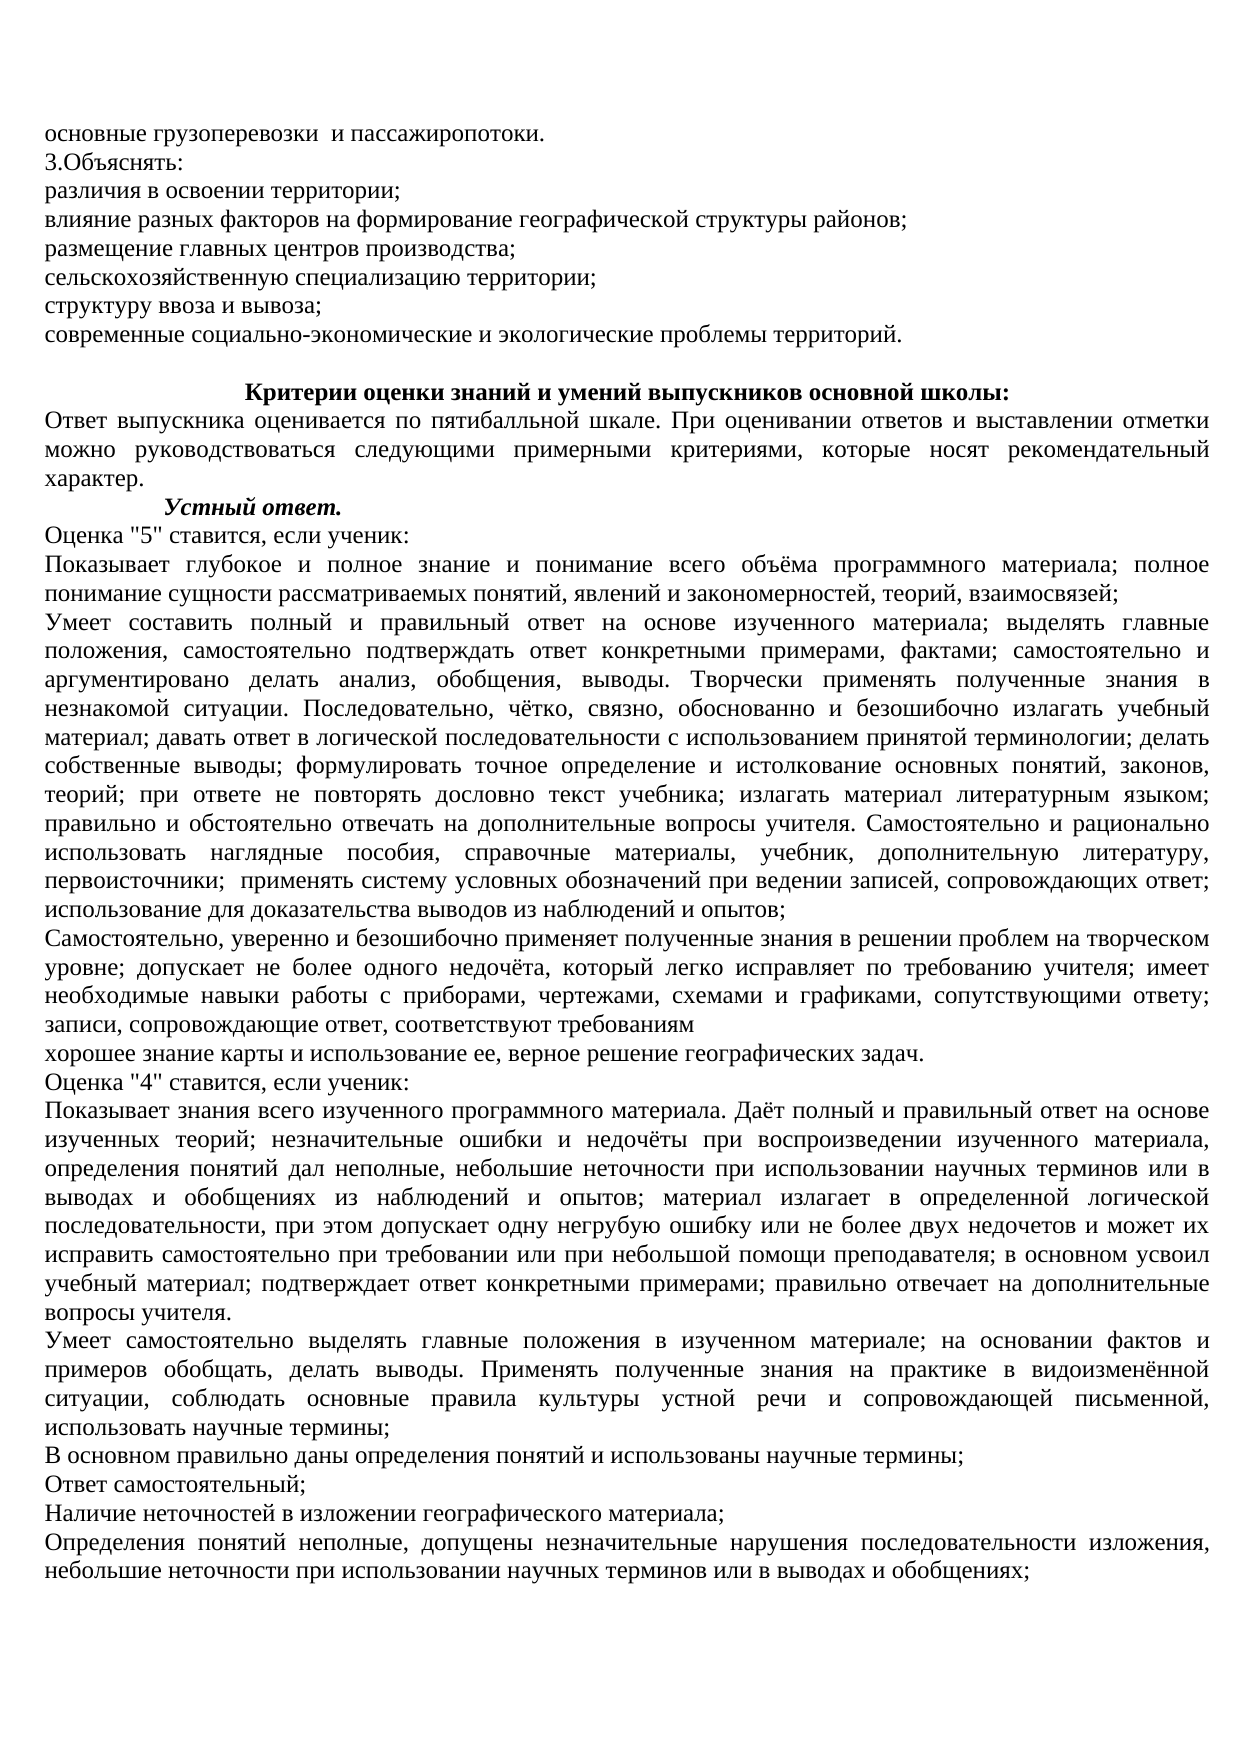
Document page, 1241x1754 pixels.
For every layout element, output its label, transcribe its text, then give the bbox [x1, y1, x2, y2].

text 3.Объяснять: [44, 147, 1211, 176]
text структуру ввоза и вывоза; [44, 291, 1211, 319]
text Показывает глубокое и полное знание и понимание всего объёма программного материала; полное понимание сущности рассматриваемых понятий, явлений и закономерностей, теорий, взаимосвязей; [44, 549, 1211, 607]
text Умеет составить полный и правильный ответ на основе изученного материала; выделять главные положения, самостоятельно подтверждать ответ конкретными примерами, фактами; самостоятельно и аргументировано делать анализ, обобщения, выводы. Творчески применять полученные знания в незнакомой ситуации. Последовательно, чётко, связно, обоснованно и безошибочно излагать учебный материал; давать ответ в логической последовательности с использованием принятой терминологии; делать собственные выводы; формулировать точное определение и истолкование основных понятий, законов, теорий; при ответе не повторять дословно текст учебника; излагать материал литературным языком; правильно и обстоятельно отвечать на дополнительные вопросы учителя. Самостоятельно и рационально использовать наглядные пособия, справочные материалы, учебник, дополнительную литературу, первоисточники; применять систему условных обозначений при ведении записей, сопровождающих ответ; использование для доказательства выводов из наблюдений и опытов; [44, 607, 1211, 923]
text влияние разных факторов на формирование географической структуры районов; [44, 204, 1211, 233]
text современные социально-экономические и экологические проблемы территорий. [44, 319, 1211, 348]
text Самостоятельно, уверенно и безошибочно применяет полученные знания в решении проблем на творческом уровне; допускает не более одного недочёта, который легко исправляет по требованию учителя; имеет необходимые навыки работы с приборами, чертежами, схемами и графиками, сопутствующими ответу; записи, сопровождающие ответ, соответствуют требованиям [44, 923, 1211, 1038]
text Устный ответ. [44, 492, 1211, 521]
text В основном правильно даны определения понятий и использованы научные термины; [44, 1441, 1211, 1469]
text Ответ выпускника оценивается по пятибалльной шкале. При оценивании ответов и выставлении отметки можно руководствоваться следующими примерными критериями, которые носят рекомендательный характер. [44, 406, 1211, 492]
text Наличие неточностей в изложении географического материала; [44, 1498, 1211, 1527]
text размещение главных центров производства; [44, 233, 1211, 262]
text Критерии оценки знаний и умений выпускников основной школы: [44, 377, 1211, 406]
text Определения понятий неполные, допущены незначительные нарушения последовательности изложения, небольшие неточности при использовании научных терминов или в выводах и обобщениях; [44, 1527, 1211, 1584]
text Показывает знания всего изученного программного материала. Даёт полный и правильный ответ на основе изученных теорий; незначительные ошибки и недочёты при воспроизведении изученного материала, определения понятий дал неполные, небольшие неточности при использовании научных терминов или в выводах и обобщениях из наблюдений и опытов; материал излагает в определенной логической последовательности, при этом допускает одну негрубую ошибку или не более двух недочетов и может их исправить самостоятельно при требовании или при небольшой помощи преподавателя; в основном усвоил учебный материал; подтверждает ответ конкретными примерами; правильно отвечает на дополнительные вопросы учителя. [44, 1096, 1211, 1326]
text основные грузоперевозки и пассажиропотоки. [44, 118, 1211, 147]
text Оценка "5" ставится, если ученик: [44, 521, 1211, 549]
text Умеет самостоятельно выделять главные положения в изученном материале; на основании фактов и примеров обобщать, делать выводы. Применять полученные знания на практике в видоизменённой ситуации, соблюдать основные правила культуры устной речи и сопровождающей письменной, использовать научные термины; [44, 1326, 1211, 1441]
text Ответ самостоятельный; [44, 1469, 1211, 1498]
text Оценка "4" ставится, если ученик: [44, 1067, 1211, 1096]
text различия в освоении территории; [44, 176, 1211, 204]
text хорошее знание карты и использование ее, верное решение географических задач. [44, 1038, 1211, 1067]
text сельскохозяйственную специализацию территории; [44, 262, 1211, 291]
